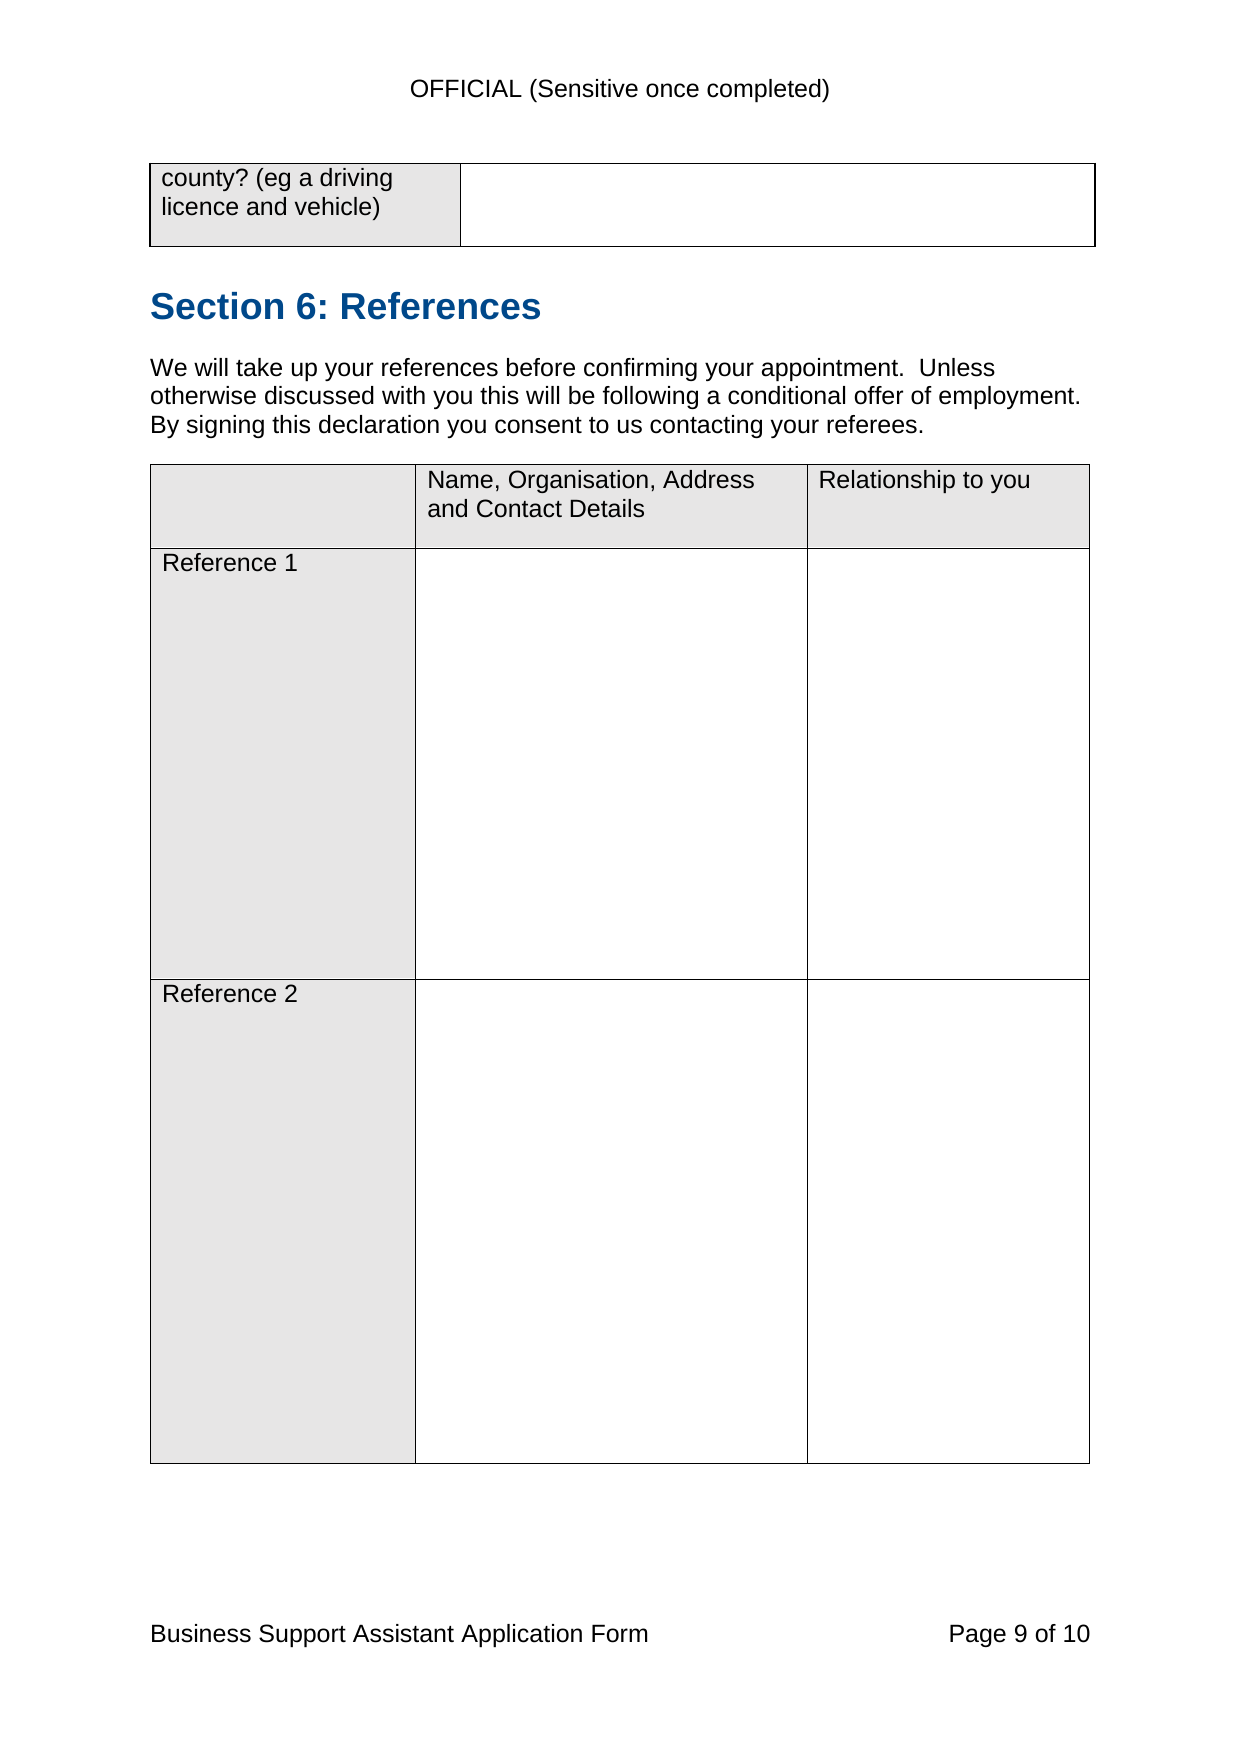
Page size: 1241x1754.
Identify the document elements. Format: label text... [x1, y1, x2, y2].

text We will take up your references before confirming your appointment. Unless otherwise discussed with you this will be following a conditional offer of employment. By signing this declaration you consent to us contacting your referees. [150, 353, 1090, 439]
subtitle Section 6: References [150, 284, 1090, 328]
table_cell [151, 164, 460, 246]
table_cell [416, 549, 807, 978]
table_header Relationship to you [808, 465, 1089, 547]
table_cell [416, 980, 807, 1463]
table_header [151, 465, 415, 547]
table_header Name, Organisation, Address and Contact Details [416, 465, 807, 547]
table_cell Reference 2 [151, 980, 415, 1463]
table_cell [808, 549, 1089, 978]
table_cell [808, 980, 1089, 1463]
table_cell Reference 1 [151, 549, 415, 978]
table_cell [461, 164, 1094, 246]
